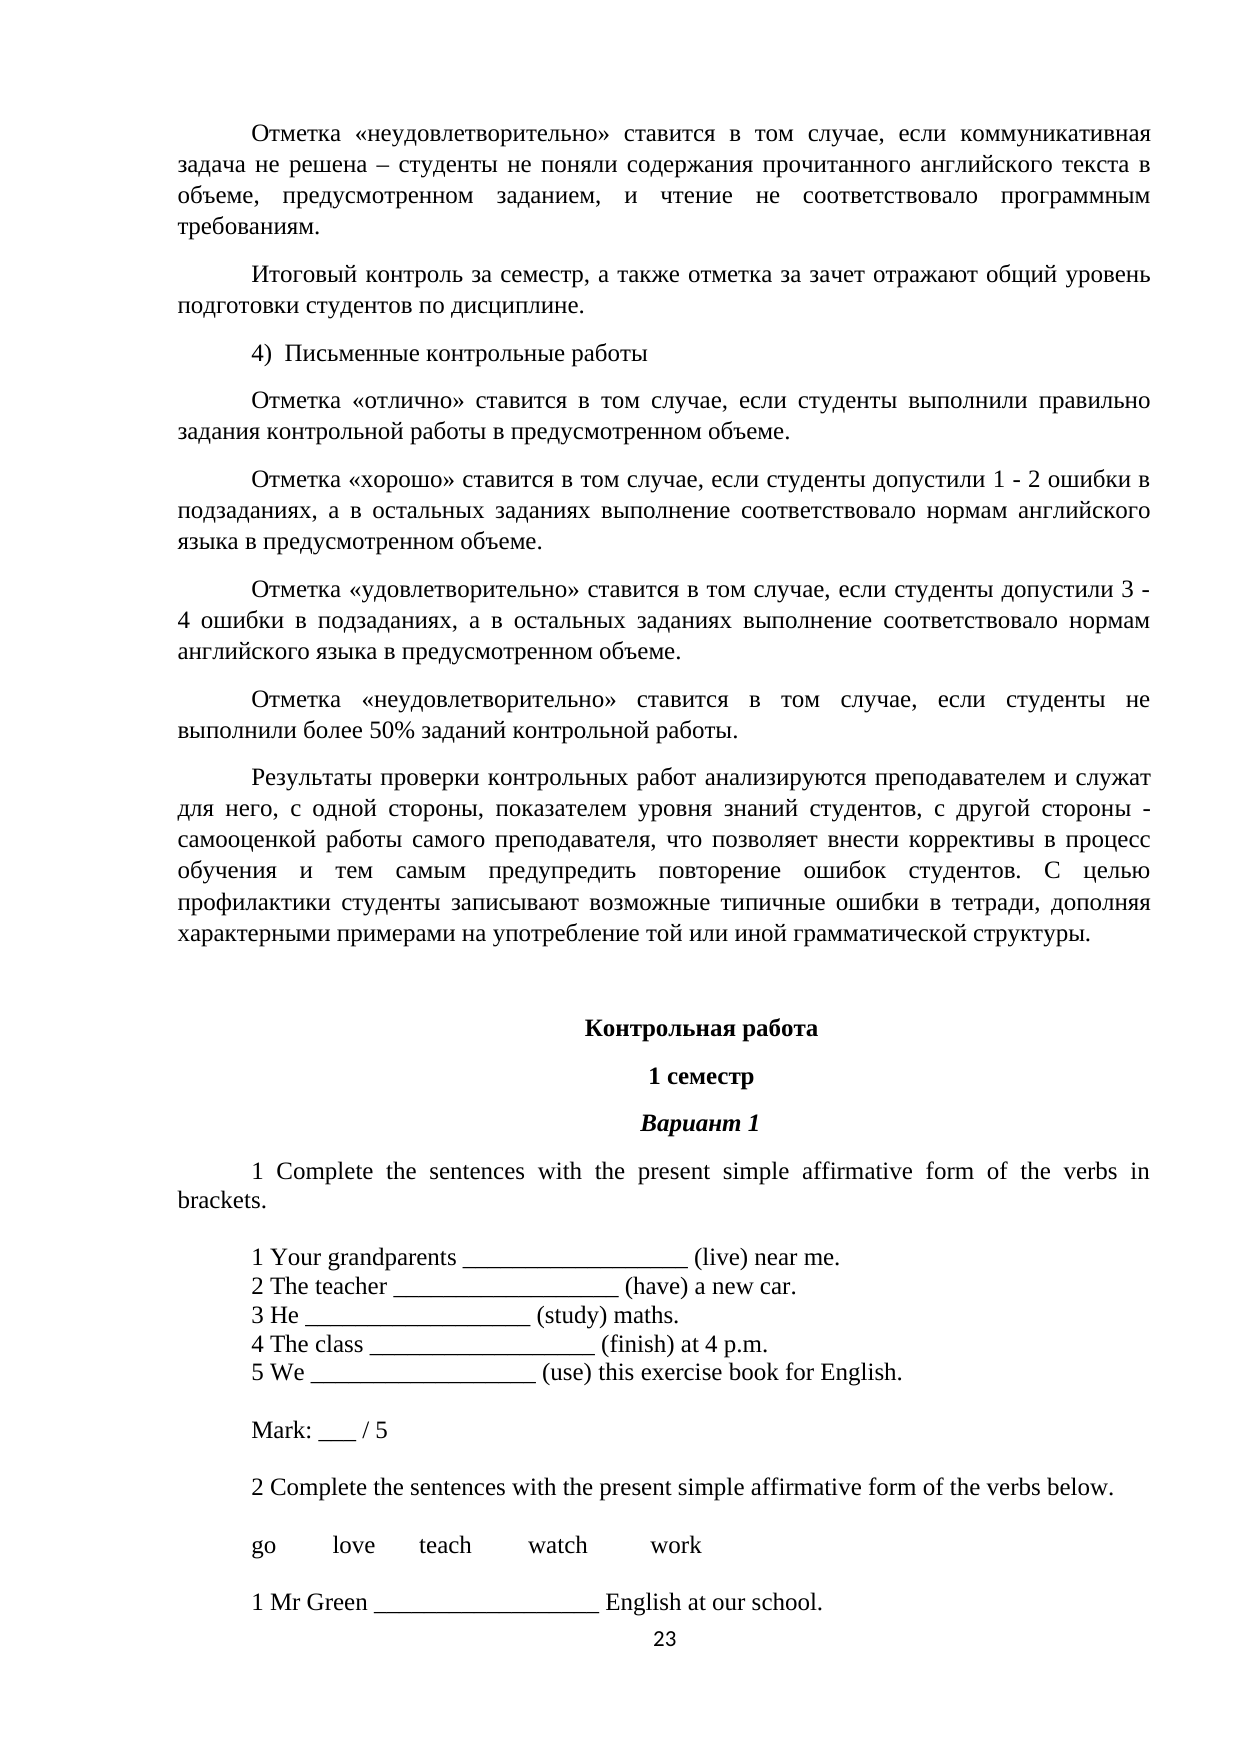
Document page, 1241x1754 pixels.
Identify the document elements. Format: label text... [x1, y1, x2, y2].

text 1 Complete the sentences with the present simple affirmative form of the verbs in brackets. [177, 1156, 1152, 1214]
text Итоговый контроль за семестр, а также отметка за зачет отражают общий уровень подготовки студентов по дисциплине. [177, 259, 1152, 319]
text 4 The class __________________ (finish) at 4 p.m. [177, 1329, 1152, 1357]
text 4) Письменные контрольные работы [177, 338, 1152, 366]
text 2 The teacher __________________ (have) a new car. [177, 1271, 1152, 1300]
text go love teach watch work [177, 1530, 1152, 1559]
text 1 семестр [177, 1061, 1152, 1089]
text 2 Complete the sentences with the present simple affirmative form of the verbs below. [177, 1472, 1152, 1501]
text Отметка «отлично» ставится в том случае, если студенты выполнили правильно задания контрольной работы в предусмотренном объеме. [177, 385, 1152, 445]
text 1 Mr Green __________________ English at our school. [177, 1587, 1152, 1616]
text Отметка «хорошо» ставится в том случае, если студенты допустили 1 - 2 ошибки в подзаданиях, а в остальных заданиях выполнение соответствовало нормам английского языка в предусмотренном объеме. [177, 464, 1152, 555]
text Отметка «удовлетворительно» ставится в том случае, если студенты допустили 3 - 4 ошибки в подзаданиях, а в остальных заданиях выполнение соответствовало нормам английского языка в предусмотренном объеме. [177, 574, 1152, 665]
text Отметка «неудовлетворительно» ставится в том случае, если коммуникативная задача не решена – студенты не поняли содержания прочитанного английского текста в объеме, предусмотренном заданием, и чтение не соответствовало программным требованиям. [177, 118, 1152, 240]
text Контрольная работа [177, 1013, 1152, 1042]
text 5 We __________________ (use) this exercise book for English. [177, 1357, 1152, 1386]
text Вариант 1 [177, 1108, 1152, 1137]
text 1 Your grandparents __________________ (live) near me. [177, 1242, 1152, 1271]
text 3 He __________________ (study) maths. [177, 1300, 1152, 1329]
text Отметка «неудовлетворительно» ставится в том случае, если студенты не выполнили более 50% заданий контрольной работы. [177, 684, 1152, 743]
text Mark: ___ / 5 [177, 1415, 1152, 1444]
text Результаты проверки контрольных работ анализируются преподавателем и служат для него, с одной стороны, показателем уровня знаний студентов, с другой стороны - самооценкой работы самого преподавателя, что позволяет внести коррективы в процесс обучения и тем самым предупредить повторение ошибок студентов. С целью профилактики студенты записывают возможные типичные ошибки в тетради, дополняя характерными примерами на употребление той или иной грамматической структуры. [177, 762, 1152, 946]
